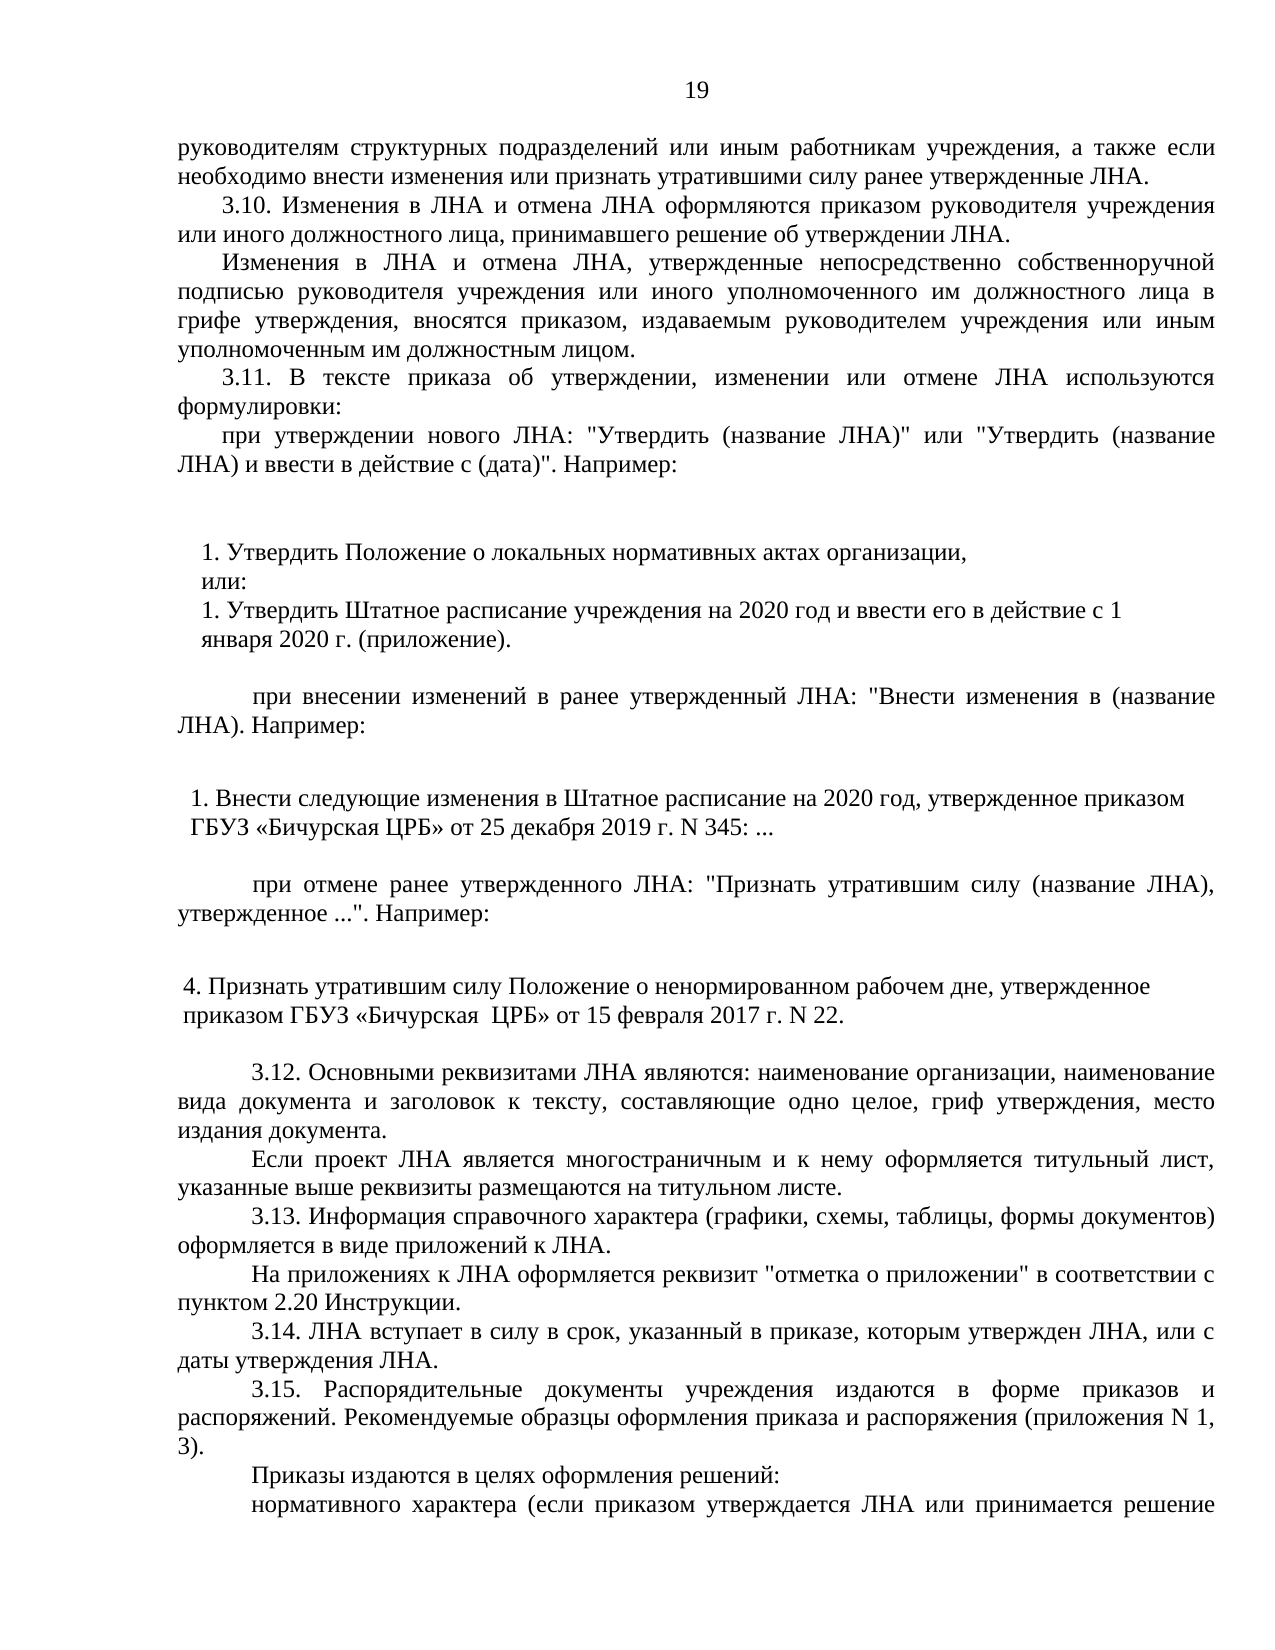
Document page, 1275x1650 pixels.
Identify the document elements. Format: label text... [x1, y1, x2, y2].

table_cell или: [201, 566, 1192, 595]
text при отмене ранее утвержденного ЛНА: "Признать утратившим силу (название ЛНА), утвержденное ...". Например: [177, 869, 1216, 927]
text 3.11. В тексте приказа об утверждении, изменении или отмене ЛНА используются формулировки: [177, 362, 1216, 420]
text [177, 132, 1216, 190]
text 3.14. ЛНА вступает в силу в срок, указанный в приказе, которым утвержден ЛНА, или с даты утверждения ЛНА. [177, 1316, 1216, 1374]
table_header 1. Утвердить Положение о локальных нормативных актах организации, [201, 538, 1192, 566]
table_cell 1. Утвердить Штатное расписание учреждения на 2020 год и ввести его в действие с 1 января 2020 г. (приложение). [201, 595, 1192, 652]
text 3.13. Информация справочного характера (графики, схемы, таблицы, формы документов) оформляется в виде приложений к ЛНА. [177, 1201, 1216, 1259]
text Если проект ЛНА является многостраничным и к нему оформляется титульный лист, указанные выше реквизиты размещаются на титульном листе. [177, 1144, 1216, 1201]
text 3.15. Распорядительные документы учреждения издаются в форме приказов и распоряжений. Рекомендуемые образцы оформления приказа и распоряжения (приложения N 1, 3). [177, 1374, 1216, 1460]
table_header 1. Внести следующие изменения в Штатное расписание на 2020 год, утвержденное приказом ГБУЗ «Бичурская ЦРБ» от 25 декабря 2019 г. N 345: ... [190, 783, 1203, 841]
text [177, 1489, 1216, 1517]
text при утверждении нового ЛНА: "Утвердить (название ЛНА)" или "Утвердить (название ЛНА) и ввести в действие с (дата)". Например: [177, 420, 1216, 477]
text при внесении изменений в ранее утвержденный ЛНА: "Внести изменения в (название ЛНА). Например: [177, 681, 1216, 739]
text На приложениях к ЛНА оформляется реквизит "отметка о приложении" в соответствии с пунктом 2.20 Инструкции. [177, 1259, 1216, 1316]
text Приказы издаются в целях оформления решений: [177, 1460, 1216, 1489]
table_header 4. Признать утратившим силу Положение о ненормированном рабочем дне, утвержденное приказом ГБУЗ «Бичурская ЦРБ» от 15 февраля 2017 г. N 22. [183, 971, 1210, 1029]
text 3.12. Основными реквизитами ЛНА являются: наименование организации, наименование вида документа и заголовок к тексту, составляющие одно целое, гриф утверждения, место издания документа. [177, 1057, 1216, 1144]
text Изменения в ЛНА и отмена ЛНА, утвержденные непосредственно собственноручной подписью руководителя учреждения или иного уполномоченного им должностного лица в грифе утверждения, вносятся приказом, издаваемым руководителем учреждения или иным уполномоченным им должностным лицом. [177, 247, 1216, 362]
text 3.10. Изменения в ЛНА и отмена ЛНА оформляются приказом руководителя учреждения или иного должностного лица, принимавшего решение об утверждении ЛНА. [177, 190, 1216, 247]
